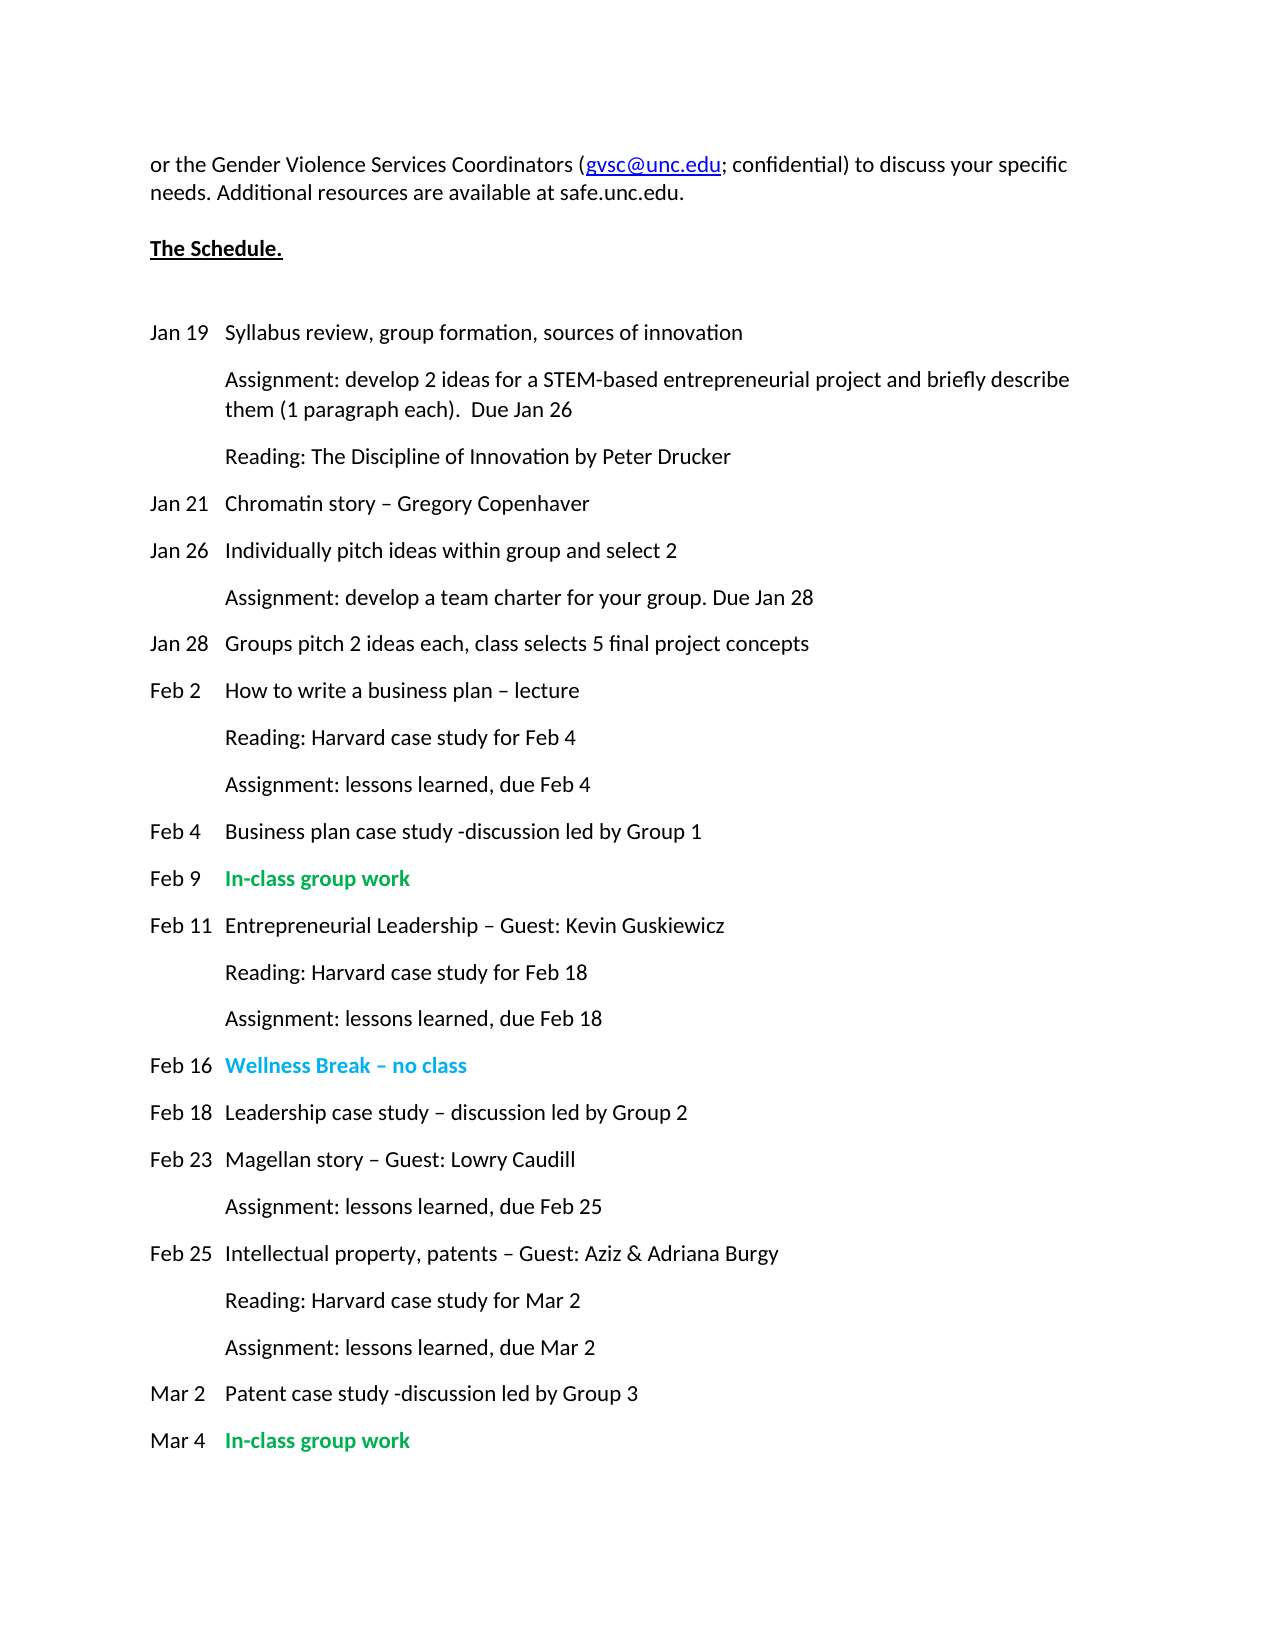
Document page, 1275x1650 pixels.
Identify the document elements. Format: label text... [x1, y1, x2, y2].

text Reading: The Discipline of Innovation by Peter Drucker [150, 442, 1125, 470]
text Feb 18 Leadership case study – discussion led by Group 2 [150, 1098, 1125, 1126]
text Feb 11 Entrepreneurial Leadership – Guest: Kevin Guskiewicz [150, 911, 1125, 939]
text Assignment: lessons learned, due Mar 2 [150, 1333, 1125, 1361]
text Jan 26 Individually pitch ideas within group and select 2 [150, 536, 1125, 564]
text Assignment: develop 2 ideas for a STEM-based entrepreneurial project and briefly describe them (1 paragraph each). Due Jan 26 [150, 365, 1125, 423]
text Assignment: develop a team charter for your group. Due Jan 28 [150, 583, 1125, 611]
text Feb 25 Intellectual property, patents – Guest: Aziz & Adriana Burgy [150, 1239, 1125, 1267]
text Feb 16 Wellness Break – no class [150, 1051, 1125, 1079]
text Reading: Harvard case study for Feb 4 [150, 723, 1125, 751]
text Mar 4 In-class group work [150, 1426, 1125, 1454]
text Jan 19 Syllabus review, group formation, sources of innovation [150, 318, 1125, 346]
text Feb 2 How to write a business plan – lecture [150, 676, 1125, 704]
text Mar 2 Patent case study -discussion led by Group 3 [150, 1379, 1125, 1408]
text Feb 23 Magellan story – Guest: Lowry Caudill [150, 1145, 1125, 1173]
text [150, 150, 1125, 206]
text Feb 4 Business plan case study -discussion led by Group 1 [150, 817, 1125, 845]
text Reading: Harvard case study for Feb 18 [150, 958, 1125, 986]
text Reading: Harvard case study for Mar 2 [150, 1286, 1125, 1314]
text Assignment: lessons learned, due Feb 4 [150, 770, 1125, 798]
text Jan 21 Chromatin story – Gregory Copenhaver [150, 489, 1125, 517]
text The Schedule. [150, 234, 1125, 262]
text Feb 9 In-class group work [150, 864, 1125, 892]
text Assignment: lessons learned, due Feb 25 [150, 1192, 1125, 1220]
text Assignment: lessons learned, due Feb 18 [150, 1004, 1125, 1033]
text Jan 28 Groups pitch 2 ideas each, class selects 5 final project concepts [150, 629, 1125, 658]
